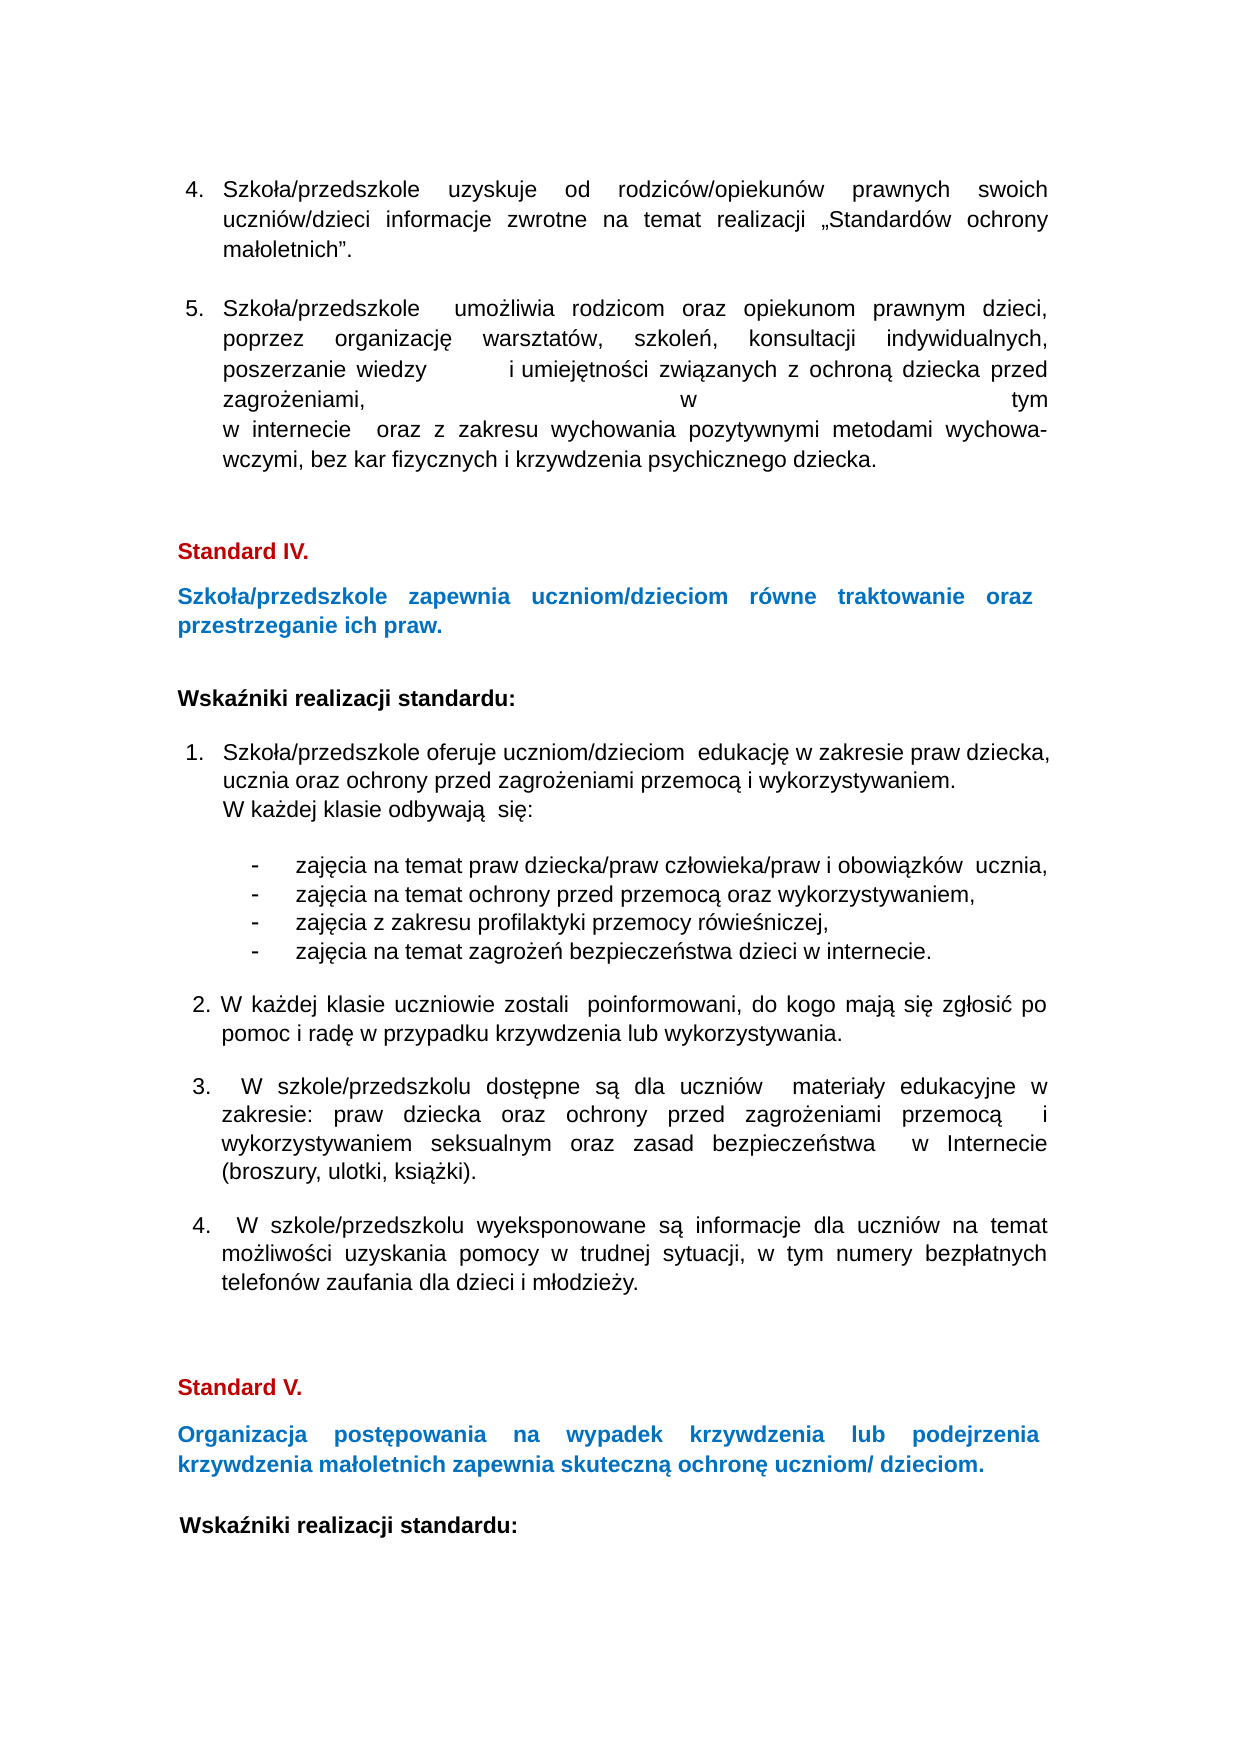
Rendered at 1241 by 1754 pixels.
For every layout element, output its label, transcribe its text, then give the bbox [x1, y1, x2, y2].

list Szkoła/przedszkole uzyskuje od rodziców/opiekunów prawnych swoich uczniów/dzieci informacje zwrotne na temat realizacji „Standardów ochrony małoletnich”. [185, 176, 1048, 263]
text Organizacja postępowania na wypadek krzywdzenia lub podejrzenia krzywdzenia małoletnich zapewnia skuteczną ochronę uczniom/ dzieciom. [177, 1421, 1039, 1478]
text 3. W szkole/przedszkolu dostępne są dla uczniów materiały edukacyjne w zakresie: praw dziecka oraz ochrony przed zagrożeniami przemocą i wykorzystywaniem seksualnym oraz zasad bezpieczeństwa w Internecie (broszury, ulotki, książki). [192, 1073, 1048, 1185]
list Szkoła/przedszkole oferuje uczniom/dzieciom edukację w zakresie praw dziecka, ucznia oraz ochrony przed zagrożeniami przemocą i wykorzystywaniem. W każdej klasie odbywają się: [185, 739, 1093, 822]
list Szkoła/przedszkole umożliwia rodzicom oraz opiekunom prawnym dzieci, poprzez organizację warsztatów, szkoleń, konsultacji indywidualnych, poszerzanie wiedzy i umiejętności związanych z ochroną dziecka przed zagrożeniami, w tym w internecie oraz z zakresu wychowania pozytywnymi metodami wychowa- wczymi, bez kar fizycznych i krzywdzenia psychicznego dziecka. [185, 295, 1048, 472]
text Szkoła/przedszkole zapewnia uczniom/dzieciom równe traktowanie oraz przestrzeganie ich praw. [177, 583, 1033, 638]
text Standard IV. [177, 538, 1093, 564]
list zajęcia na temat praw dziecka/praw człowieka/praw i obowiązków ucznia, [251, 852, 1093, 879]
text 2. W każdej klasie uczniowie zostali poinformowani, do kogo mają się zgłosić po pomoc i radę w przypadku krzywdzenia lub wykorzystywania. [192, 991, 1048, 1046]
list zajęcia z zakresu profilaktyki przemocy rówieśniczej, [251, 909, 1093, 936]
text 4. W szkole/przedszkolu wyeksponowane są informacje dla uczniów na temat możliwości uzyskania pomocy w trudnej sytuacji, w tym numery bezpłatnych telefonów zaufania dla dzieci i młodzieży. [192, 1212, 1048, 1295]
text Standard V. [177, 1374, 1039, 1401]
text Wskaźniki realizacji standardu: [148, 1512, 1039, 1538]
list zajęcia na temat zagrożeń bezpieczeństwa dzieci w internecie. [251, 938, 1093, 964]
text Wskaźniki realizacji standardu: [148, 685, 1093, 712]
list zajęcia na temat ochrony przed przemocą oraz wykorzystywaniem, [251, 881, 1093, 907]
